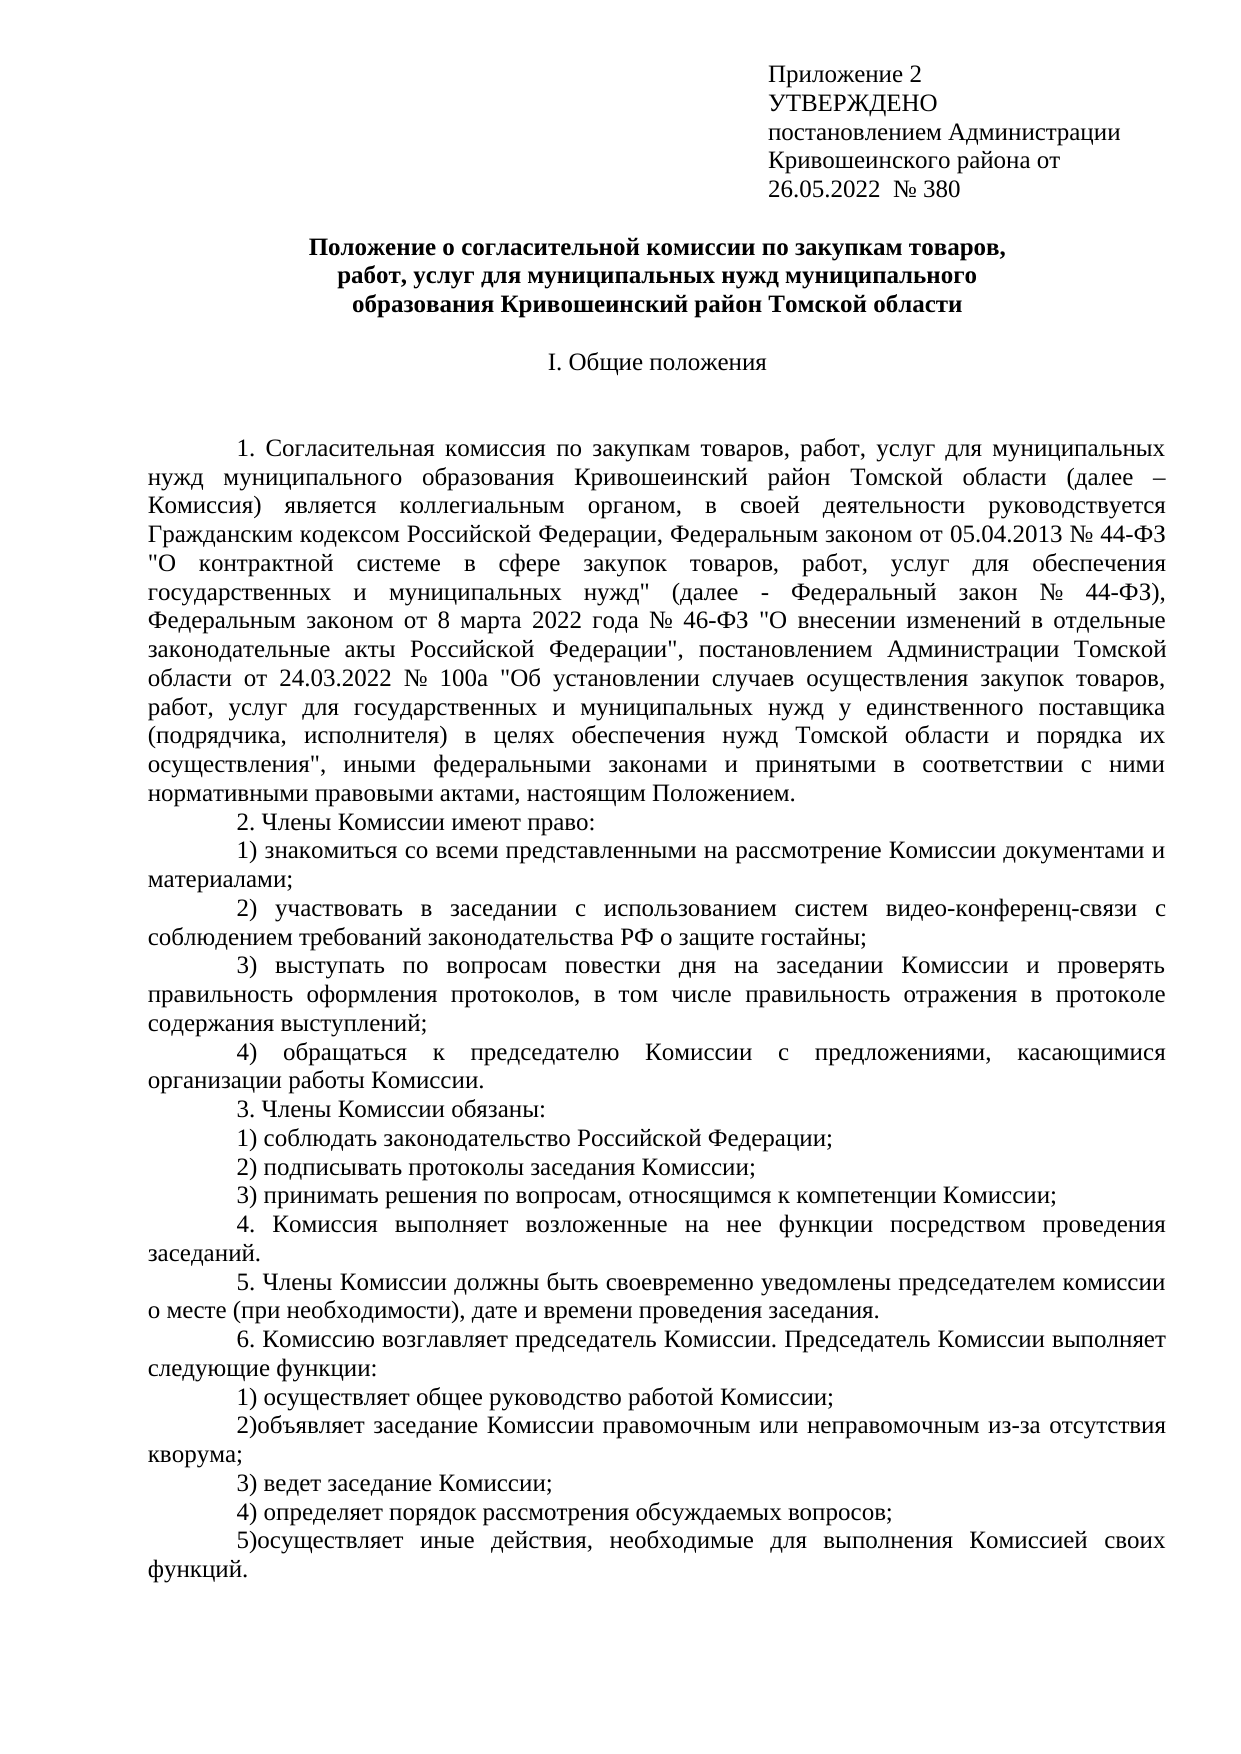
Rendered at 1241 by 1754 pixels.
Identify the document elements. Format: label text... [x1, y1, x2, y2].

text 5. Члены Комиссии должны быть своевременно уведомлены председателем комиссии о месте (при необходимости), дате и времени проведения заседания. [148, 1267, 1167, 1324]
text 3) принимать решения по вопросам, относящимся к компетенции Комиссии; [148, 1180, 1167, 1209]
text 3) выступать по вопросам повестки дня на заседании Комиссии и проверять правильность оформления протоколов, в том числе правильность отражения в протоколе содержания выступлений; [148, 950, 1167, 1037]
text 1) знакомиться со всеми представленными на рассмотрение Комиссии документами и материалами; [148, 835, 1167, 893]
text I. Общие положения [148, 347, 1167, 375]
text 4. Комиссия выполняет возложенные на нее функции посредством проведения заседаний. [148, 1209, 1167, 1267]
text 5)осуществляет иные действия, необходимые для выполнения Комиссией своих функций. [148, 1525, 1167, 1583]
title работ, услуг для муниципальных нужд муниципального [148, 260, 1167, 289]
text 4) определяет порядок рассмотрения обсуждаемых вопросов; [148, 1497, 1167, 1525]
text УТВЕРЖДЕНО [768, 88, 1167, 117]
text 1. Согласительная комиссия по закупкам товаров, работ, услуг для муниципальных нужд муниципального образования Кривошеинский район Томской области (далее – Комиссия) является коллегиальным органом, в своей деятельности руководствуется Гражданским кодексом Российской Федерации, Федеральным законом от 05.04.2013 № 44-ФЗ "О контрактной системе в сфере закупок товаров, работ, услуг для обеспечения государственных и муниципальных нужд" (далее - Федеральный закон № 44-ФЗ), Федеральным законом от 8 марта 2022 года № 46-ФЗ "О внесении изменений в отдельные законодательные акты Российской Федерации", постановлением Администрации Томской области от 24.03.2022 № 100а "Об установлении случаев осуществления закупок товаров, работ, услуг для государственных и муниципальных нужд у единственного поставщика (подрядчика, исполнителя) в целях обеспечения нужд Томской области и порядка их осуществления", иными федеральными законами и принятыми в соответствии с ними нормативными правовыми актами, настоящим Положением. [148, 433, 1167, 807]
text 2)объявляет заседание Комиссии правомочным или неправомочным из-за отсутствия кворума; [148, 1410, 1167, 1468]
text постановлением Администрации Кривошеинского района от 26.05.2022 № 380 [768, 117, 1167, 203]
text 1) соблюдать законодательство Российской Федерации; [148, 1123, 1167, 1152]
text 3) ведет заседание Комиссии; [148, 1468, 1167, 1497]
text 1) осуществляет общее руководство работой Комиссии; [148, 1382, 1167, 1410]
text 3. Члены Комиссии обязаны: [148, 1094, 1167, 1123]
text 2) подписывать протоколы заседания Комиссии; [148, 1152, 1167, 1180]
text 2) участвовать в заседании с использованием систем видео-конференц-связи с соблюдением требований законодательства РФ о защите гостайны; [148, 893, 1167, 950]
text Приложение 2 [768, 59, 1167, 88]
text 6. Комиссию возглавляет председатель Комиссии. Председатель Комиссии выполняет следующие функции: [148, 1324, 1167, 1382]
text 4) обращаться к председателю Комиссии с предложениями, касающимися организации работы Комиссии. [148, 1037, 1167, 1094]
text 2. Члены Комиссии имеют право: [148, 807, 1167, 835]
title образования Кривошеинский район Томской области [148, 289, 1167, 318]
title Положение о согласительной комиссии по закупкам товаров, [148, 232, 1167, 260]
